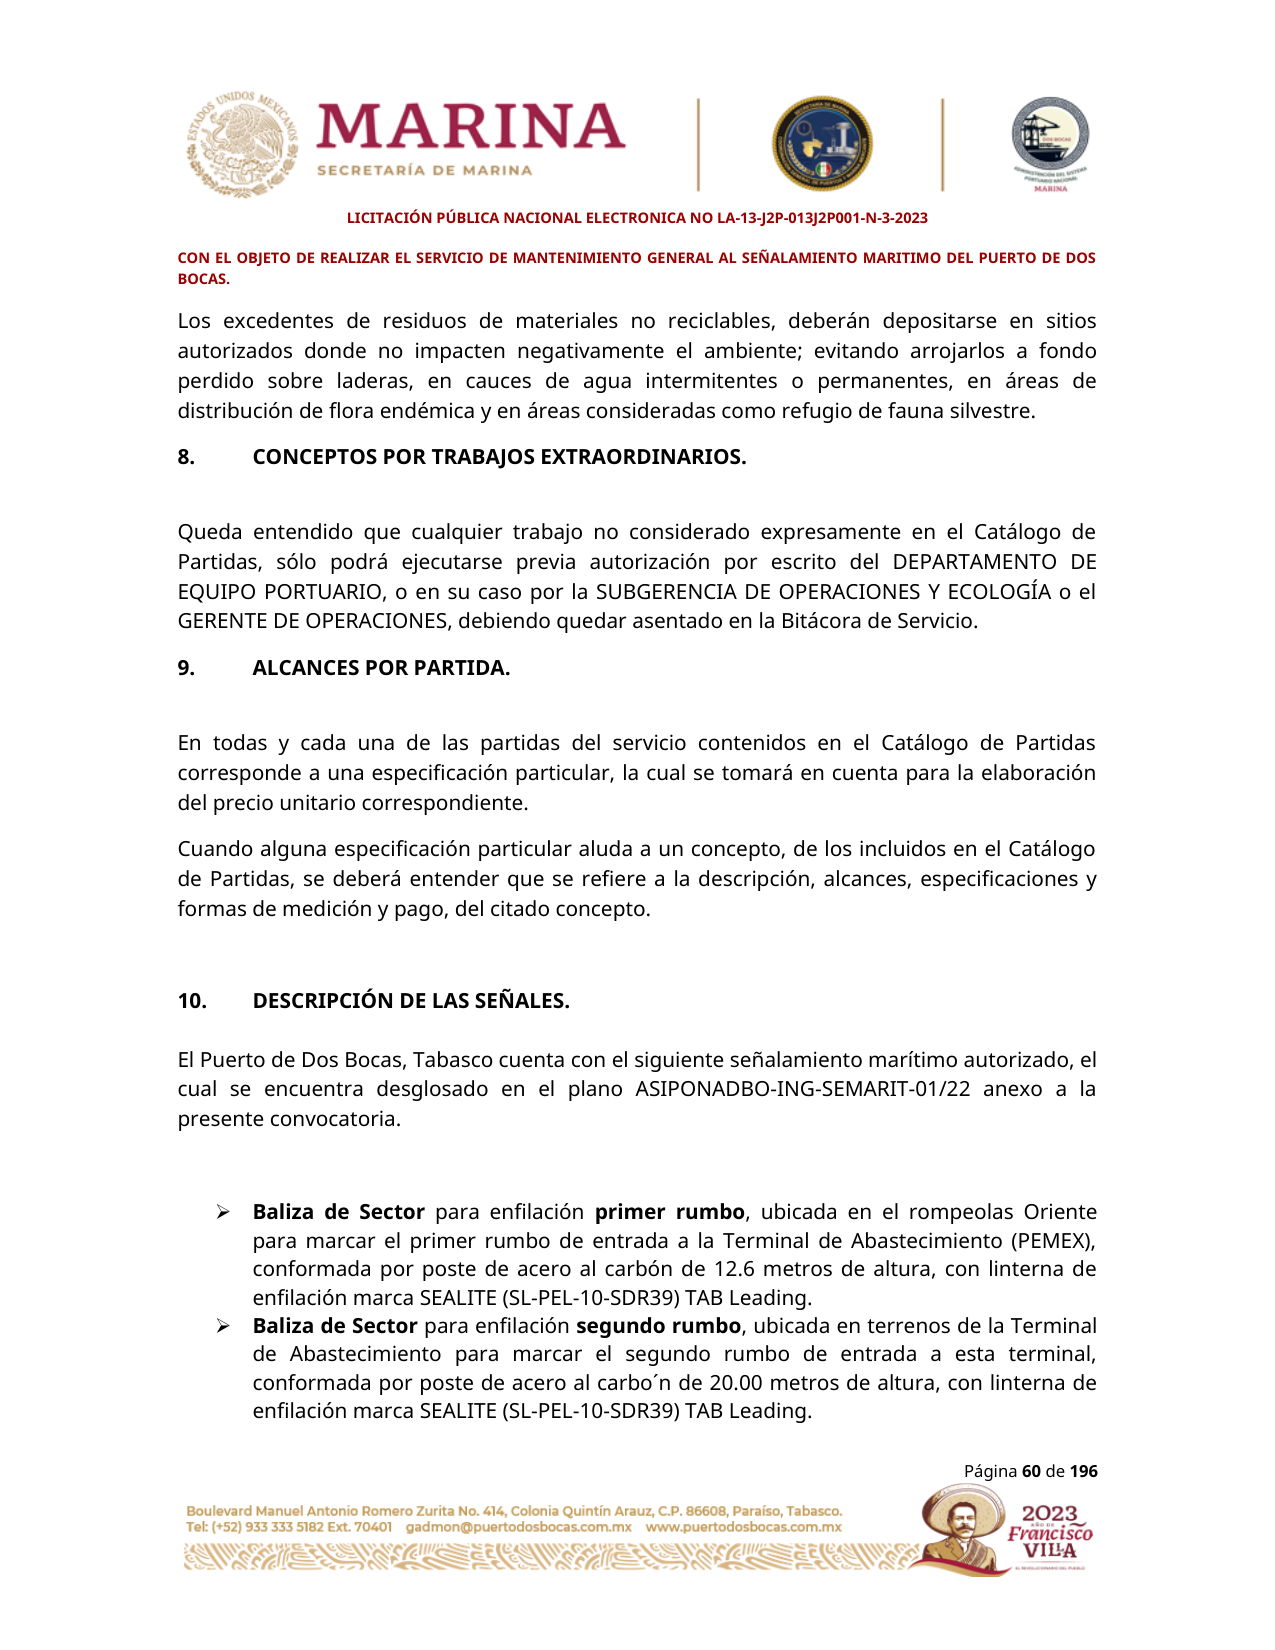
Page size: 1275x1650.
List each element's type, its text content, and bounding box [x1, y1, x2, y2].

list Baliza de Sector para enfilación segundo rumbo, ubicada en terrenos de la Terminal de Abastecimiento para marcar el segundo rumbo de entrada a esta terminal, conformada por poste de acero al carbo´n de 20.00 metros de altura, con linterna de enfilación marca SEALITE (SL-PEL-10-SDR39) TAB Leading. [215, 1311, 1098, 1425]
text Queda entendido que cualquier trabajo no considerado expresamente en el Catálogo de Partidas, sólo podrá ejecutarse previa autorización por escrito del DEPARTAMENTO DE EQUIPO PORTUARIO, o en su caso por la SUBGERENCIA DE OPERACIONES Y ECOLOGÍA o el GERENTE DE OPERACIONES, debiendo quedar asentado en la Bitácora de Servicio. [177, 517, 1098, 635]
list Baliza de Sector para enfilación primer rumbo, ubicada en el rompeolas Oriente para marcar el primer rumbo de entrada a la Terminal de Abastecimiento (PEMEX), conformada por poste de acero al carbón de 12.6 metros de altura, con linterna de enfilación marca SEALITE (SL-PEL-10-SDR39) TAB Leading. [215, 1197, 1098, 1311]
list DESCRIPCIÓN DE LAS SEÑALES. [177, 987, 1098, 1015]
list El Puerto de Dos Bocas, Tabasco cuenta con el siguiente señalamiento marítimo autorizado, el cual se encuentra desglosado en el plano ASIPONADBO-ING-SEMARIT-01/22 anexo a la presente convocatoria. [177, 1045, 1098, 1133]
list ALCANCES POR PARTIDA. [177, 653, 1098, 682]
picture [177, 1482, 1098, 1577]
text En todas y cada una de las partidas del servicio contenidos en el Catálogo de Partidas corresponde a una especificación particular, la cual se tomará en cuenta para la elaboración del precio unitario correspondiente. [177, 728, 1098, 816]
text Cuando alguna especificación particular aluda a un concepto, de los incluidos en el Catálogo de Partidas, se deberá entender que se refiere a la descripción, alcances, especificaciones y formas de medición y pago, del citado concepto. [177, 834, 1098, 922]
picture [177, 73, 1098, 209]
list CONCEPTOS POR TRABAJOS EXTRAORDINARIOS. [177, 442, 1098, 471]
text Los excedentes de residuos de materiales no reciclables, deberán depositarse en sitios autorizados donde no impacten negativamente el ambiente; evitando arrojarlos a fondo perdido sobre laderas, en cauces de agua intermitentes o permanentes, en áreas de distribución de flora endémica y en áreas consideradas como refugio de fauna silvestre. [177, 307, 1098, 424]
